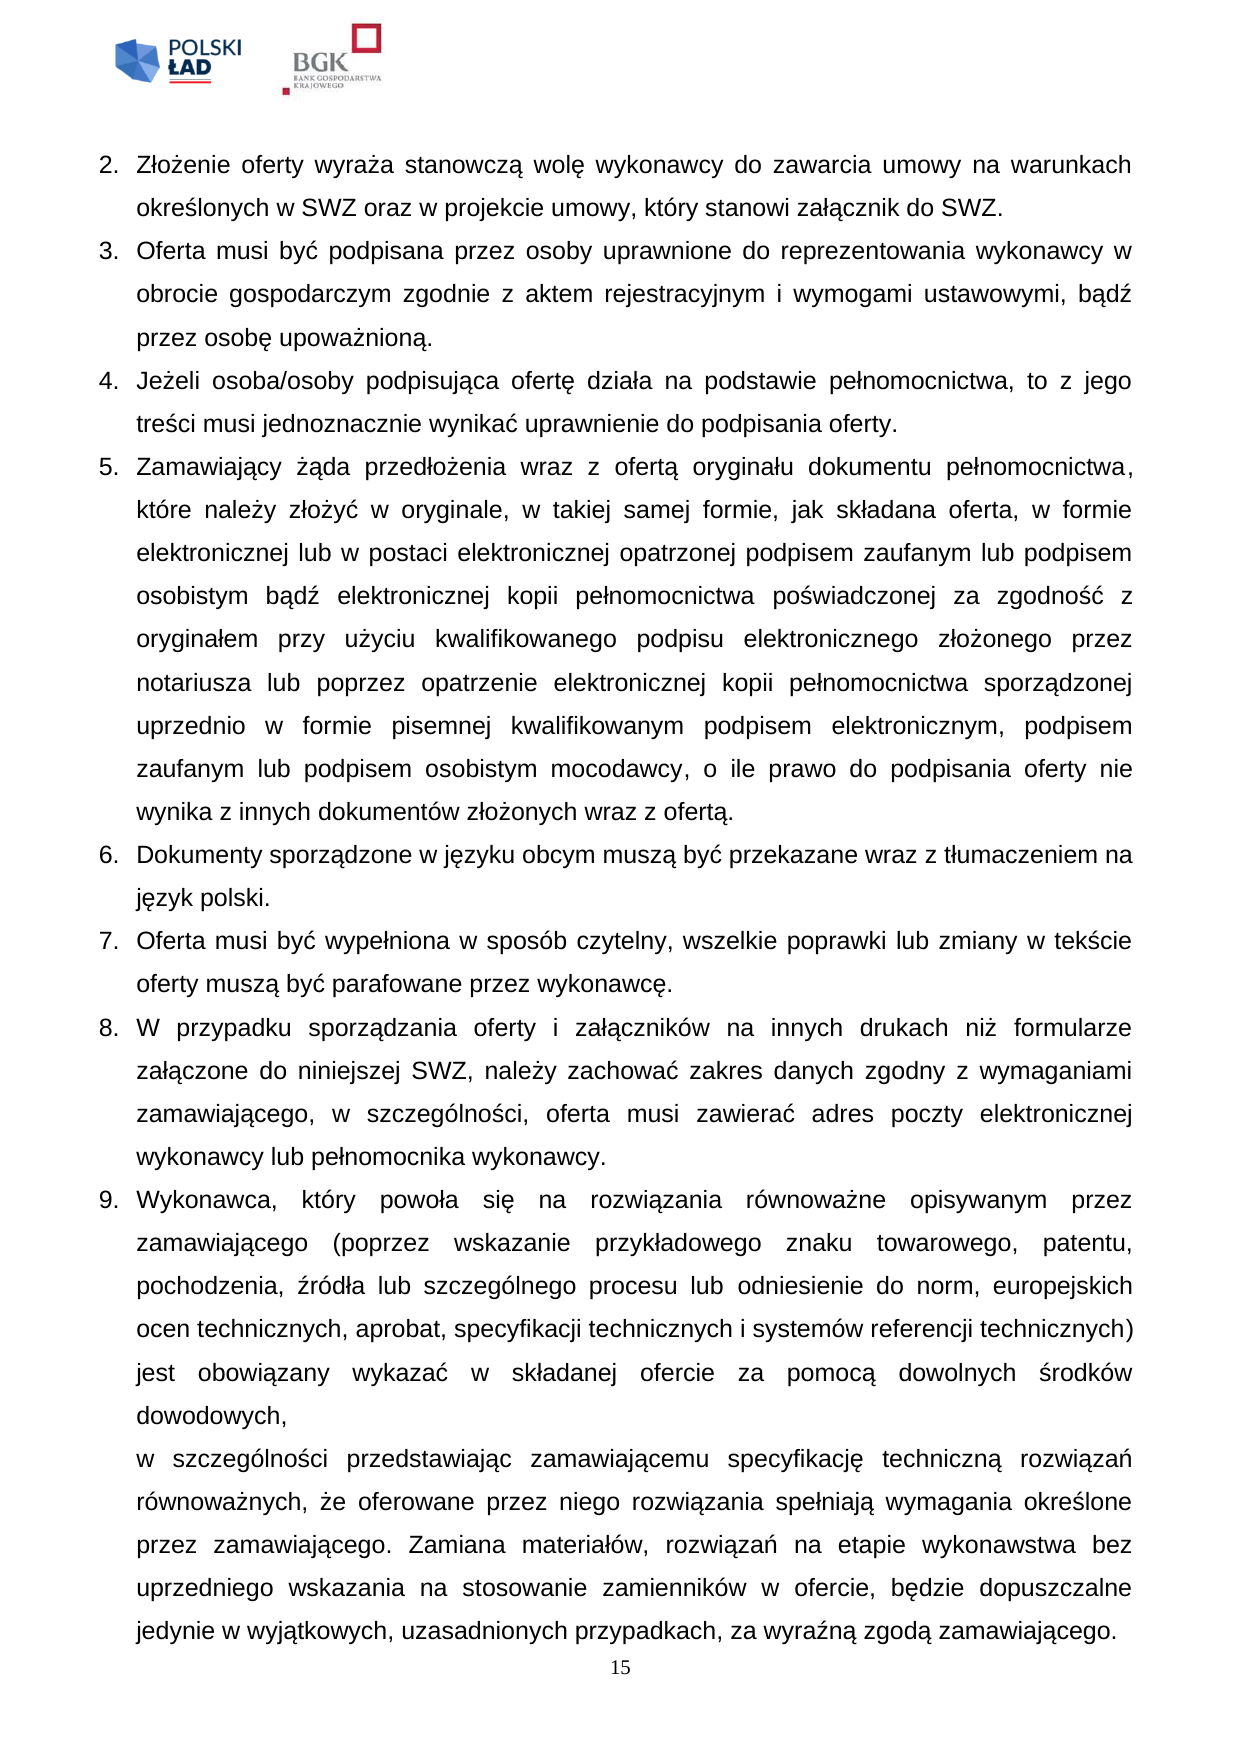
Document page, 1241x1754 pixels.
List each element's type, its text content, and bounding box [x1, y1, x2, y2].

list Złożenie oferty wyraża stanowczą wolę wykonawcy do zawarcia umowy na warunkach określonych w SWZ oraz w projekcie umowy, który stanowi załącznik do SWZ. [98, 150, 1134, 222]
list Oferta musi być podpisana przez osoby uprawnione do reprezentowania wykonawcy w obrocie gospodarczym zgodnie z aktem rejestracyjnym i wymogami ustawowymi, bądź przez osobę upoważnioną. [98, 236, 1134, 351]
picture [106, 17, 266, 108]
list Jeżeli osoba/osoby podpisująca ofertę działa na podstawie pełnomocnictwa, to z jego treści musi jednoznacznie wynikać uprawnienie do podpisania oferty. [98, 366, 1134, 437]
list Zamawiający żąda przedłożenia wraz z ofertą oryginału dokumentu pełnomocnictwa, które należy złożyć w oryginale, w takiej samej formie, jak składana oferta, w formie elektronicznej lub w postaci elektronicznej opatrzonej podpisem zaufanym lub podpisem osobistym bądź elektronicznej kopii pełnomocnictwa poświadczonej za zgodność z oryginałem przy użyciu kwalifikowanego podpisu elektronicznego złożonego przez notariusza lub poprzez opatrzenie elektronicznej kopii pełnomocnictwa sporządzonej uprzednio w formie pisemnej kwalifikowanym podpisem elektronicznym, podpisem zaufanym lub podpisem osobistym mocodawcy, o ile prawo do podpisania oferty nie wynika z innych dokumentów złożonych wraz z ofertą. [98, 452, 1134, 826]
list Dokumenty sporządzone w języku obcym muszą być przekazane wraz z tłumaczeniem na język polski. [98, 840, 1134, 912]
picture [275, 16, 385, 102]
list Wykonawca, który powoła się na rozwiązania równoważne opisywanym przez zamawiającego (poprzez wskazanie przykładowego znaku towarowego, patentu, pochodzenia, źródła lub szczególnego procesu lub odniesienie do norm, europejskich ocen technicznych, aprobat, specyfikacji technicznych i systemów referencji technicznych) jest obowiązany wykazać w składanej ofercie za pomocą dowolnych środków dowodowych, w szczególności przedstawiając zamawiającemu specyfikację techniczną rozwiązań równoważnych, że oferowane przez niego rozwiązania spełniają wymagania określone przez zamawiającego. Zamiana materiałów, rozwiązań na etapie wykonawstwa bez uprzedniego wskazania na stosowanie zamienników w ofercie, będzie dopuszczalne jedynie w wyjątkowych, uzasadnionych przypadkach, za wyraźną zgodą zamawiającego. [98, 1185, 1134, 1645]
list W przypadku sporządzania oferty i załączników na innych drukach niż formularze załączone do niniejszej SWZ, należy zachować zakres danych zgodny z wymaganiami zamawiającego, w szczególności, oferta musi zawierać adres poczty elektronicznej wykonawcy lub pełnomocnika wykonawcy. [98, 1012, 1134, 1171]
list Oferta musi być wypełniona w sposób czytelny, wszelkie poprawki lub zmiany w tekście oferty muszą być parafowane przez wykonawcę. [98, 926, 1134, 998]
